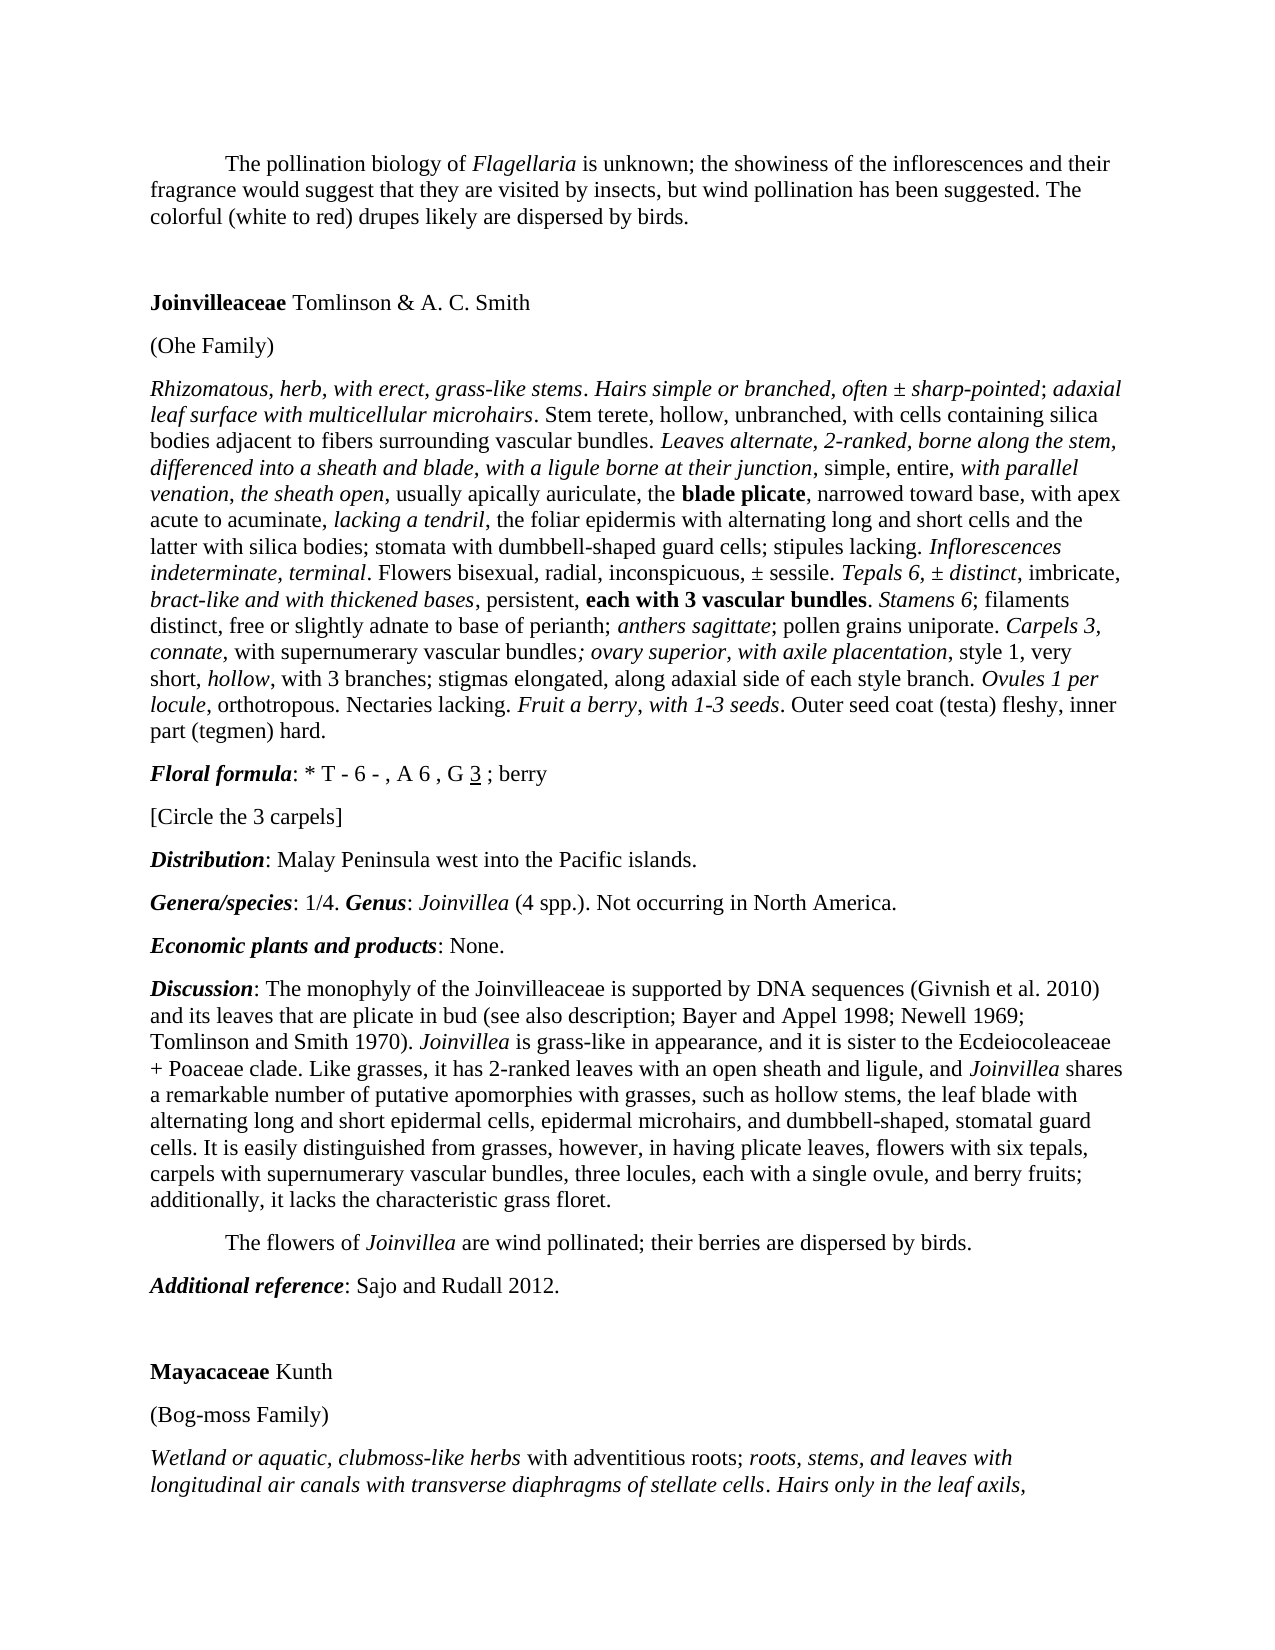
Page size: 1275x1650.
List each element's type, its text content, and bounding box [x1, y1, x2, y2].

text (Bog-moss Family) [150, 1401, 1125, 1428]
text Distribution: Malay Peninsula west into the Pacific islands. [150, 846, 1125, 873]
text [150, 1444, 1125, 1497]
text Discussion: The monophyly of the Joinvilleaceae is supported by DNA sequences (Givnish et al. 2010) and its leaves that are plicate in bud (see also description; Bayer and Appel 1998; Newell 1969; Tomlinson and Smith 1970). Joinvillea is grass-like in appearance, and it is sister to the Ecdeiocoleaceae + Poaceae clade. Like grasses, it has 2-ranked leaves with an open sheath and ligule, and Joinvillea shares a remarkable number of putative apomorphies with grasses, such as hollow stems, the leaf blade with alternating long and short epidermal cells, epidermal microhairs, and dumbbell-shaped, stomatal guard cells. It is easily distinguished from grasses, however, in having plicate leaves, flowers with six tepals, carpels with supernumerary vascular bundles, three locules, each with a single ovule, and berry fruits; additionally, it lacks the characteristic grass floret. [150, 976, 1125, 1213]
text The flowers of Joinvillea are wind pollinated; their berries are dispersed by birds. [150, 1229, 1125, 1256]
text Genera/species: 1/4. Genus: Joinvillea (4 spp.). Not occurring in North America. [150, 889, 1125, 916]
text Floral formula: * T - 6 - , A 6 , G 3 ; berry [150, 760, 1125, 787]
text Additional reference: Sajo and Rudall 2012. [150, 1272, 1125, 1299]
text Economic plants and products: None. [150, 932, 1125, 959]
text The pollination biology of Flagellaria is unknown; the showiness of the inflorescences and their fragrance would suggest that they are visited by insects, but wind pollination has been suggested. The colorful (white to red) drupes likely are dispersed by birds. [150, 150, 1125, 229]
text Rhizomatous, herb, with erect, grass-like stems. Hairs simple or branched, often ± sharp-pointed; adaxial leaf surface with multicellular microhairs. Stem terete, hollow, unbranched, with cells containing silica bodies adjacent to fibers surrounding vascular bundles. Leaves alternate, 2-ranked, borne along the stem, differenced into a sheath and blade, with a ligule borne at their junction, simple, entire, with parallel venation, the sheath open, usually apically auriculate, the blade plicate, narrowed toward base, with apex acute to acuminate, lacking a tendril, the foliar epidermis with alternating long and short cells and the latter with silica bodies; stomata with dumbbell-shaped guard cells; stipules lacking. Inflorescences indeterminate, terminal. Flowers bisexual, radial, inconspicuous, ± sessile. Tepals 6, ± distinct, imbricate, bract-like and with thickened bases, persistent, each with 3 vascular bundles. Stamens 6; filaments distinct, free or slightly adnate to base of perianth; anthers sagittate; pollen grains uniporate. Carpels 3, connate, with supernumerary vascular bundles; ovary superior, with axile placentation, style 1, very short, hollow, with 3 branches; stigmas elongated, along adaxial side of each style branch. Ovules 1 per locule, orthotropous. Nectaries lacking. Fruit a berry, with 1-3 seeds. Outer seed coat (testa) fleshy, inner part (tegmen) hard. [150, 375, 1125, 744]
text [Circle the 3 carpels] [150, 803, 1125, 830]
text (Ohe Family) [150, 332, 1125, 358]
text Mayacaceae Kunth [150, 1358, 1125, 1385]
text Joinvilleaceae Tomlinson & A. C. Smith [150, 289, 1125, 315]
